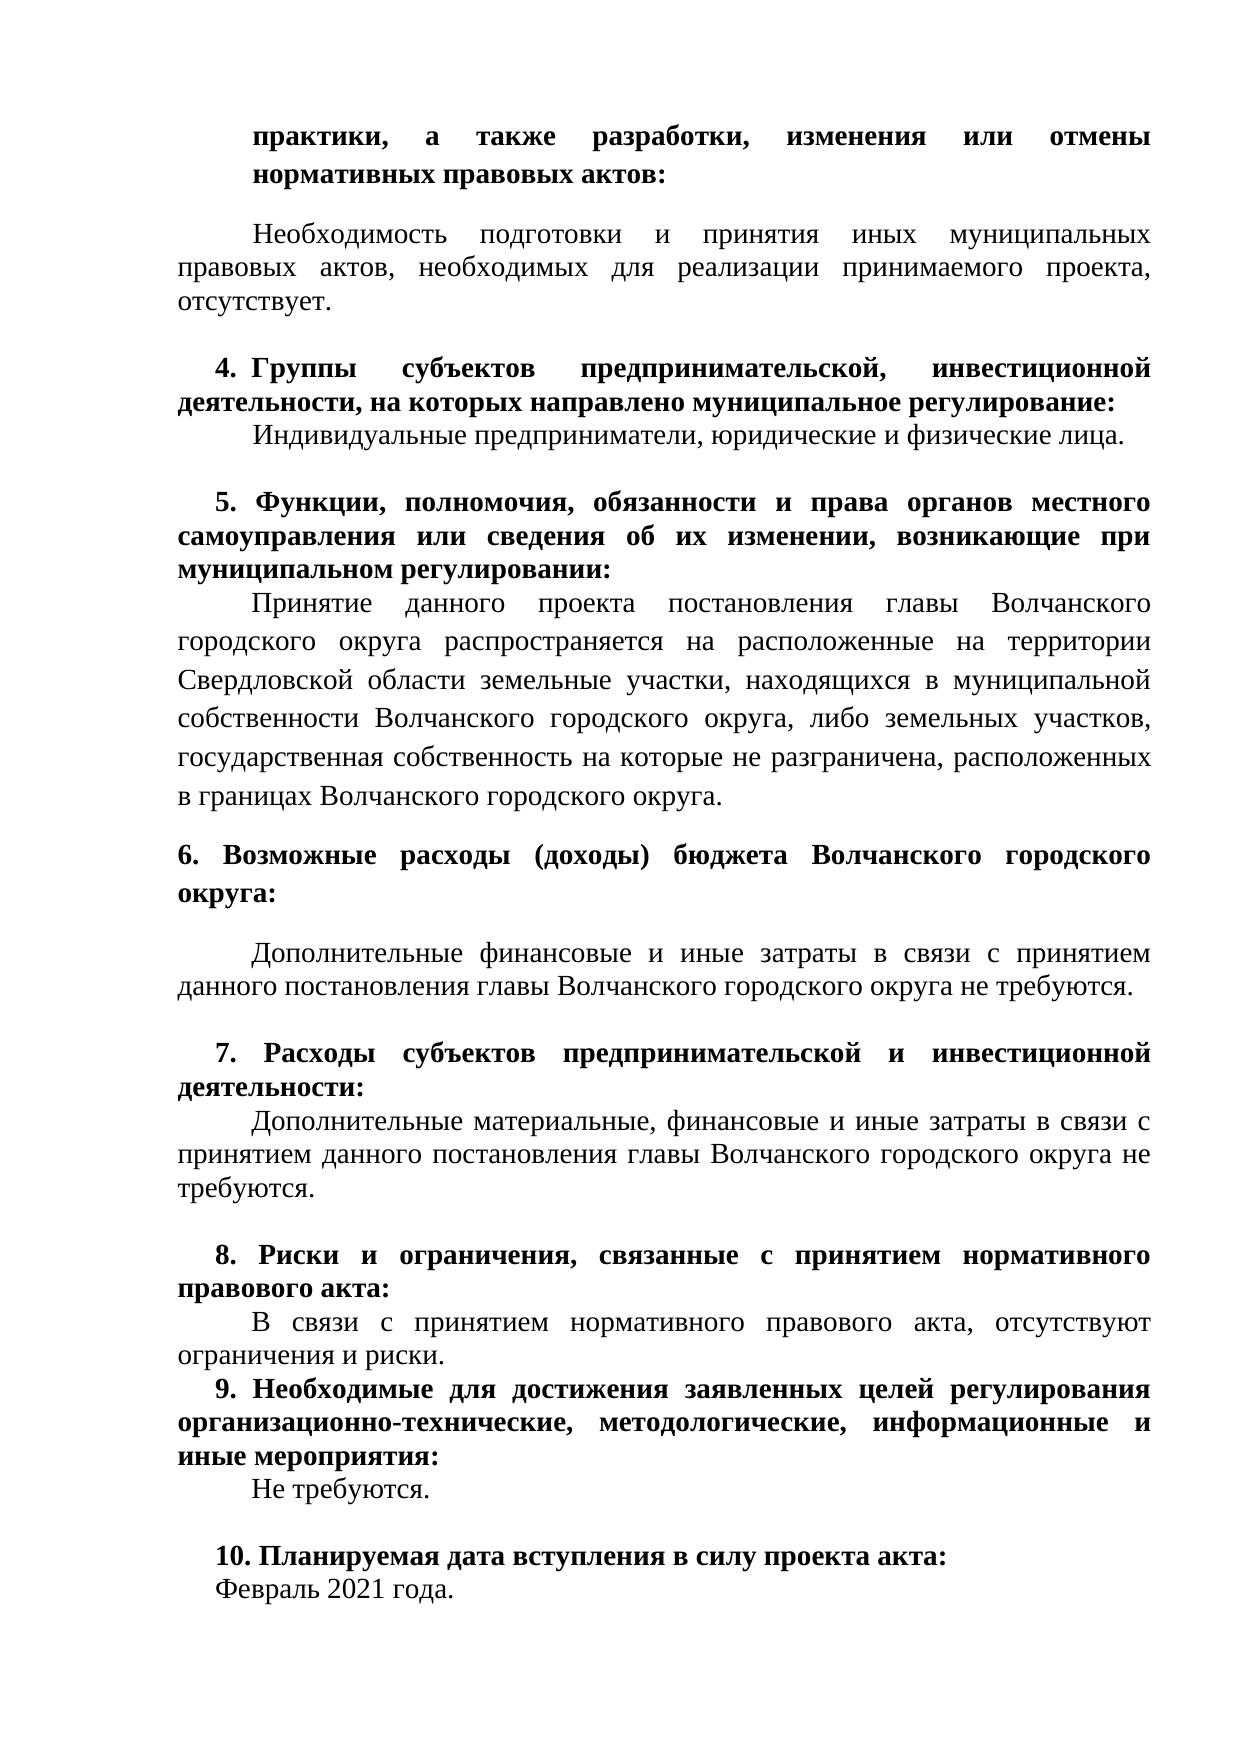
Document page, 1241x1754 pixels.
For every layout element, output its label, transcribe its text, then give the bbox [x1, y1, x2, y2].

text Дополнительные материальные, финансовые и иные затраты в связи с принятием данного постановления главы Волчанского городского округа не требуются. [177, 1103, 1152, 1203]
text 8. Риски и ограничения, связанные с принятием нормативного правового акта: [177, 1237, 1152, 1304]
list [215, 118, 1152, 190]
list Группы субъектов предпринимательской, инвестиционной деятельности, на которых направлено муниципальное регулирование: [177, 350, 1152, 417]
text Необходимость подготовки и принятия иных муниципальных правовых актов, необходимых для реализации принимаемого проекта, отсутствует. [177, 216, 1152, 317]
text Февраль 2021 года. [177, 1571, 1152, 1605]
text 6. Возможные расходы (доходы) бюджета Волчанского городского округа: [177, 837, 1152, 909]
text 9. Необходимые для достижения заявленных целей регулирования организационно-технические, методологические, информационные и иные мероприятия: [177, 1371, 1152, 1472]
text 5. Функции, полномочия, обязанности и права органов местного самоуправления или сведения об их изменении, возникающие при муниципальном регулировании: [177, 484, 1152, 585]
text 7. Расходы субъектов предпринимательской и инвестиционной деятельности: [177, 1036, 1152, 1103]
list Индивидуальные предприниматели, юридические и физические лица. [252, 417, 1152, 451]
text 10. Планируемая дата вступления в силу проекта акта: [177, 1538, 1152, 1571]
text В связи с принятием нормативного правового акта, отсутствуют ограничения и риски. [177, 1304, 1152, 1371]
text Не требуются. [177, 1472, 1152, 1505]
text Дополнительные финансовые и иные затраты в связи с принятием данного постановления главы Волчанского городского округа не требуются. [177, 935, 1152, 1002]
text Принятие данного проекта постановления главы Волчанского городского округа распространяется на расположенные на территории Свердловской области земельные участки, находящихся в муниципальной собственности Волчанского городского округа, либо земельных участков, государственная собственность на которые не разграничена, расположенных в границах Волчанского городского округа. [177, 585, 1152, 811]
